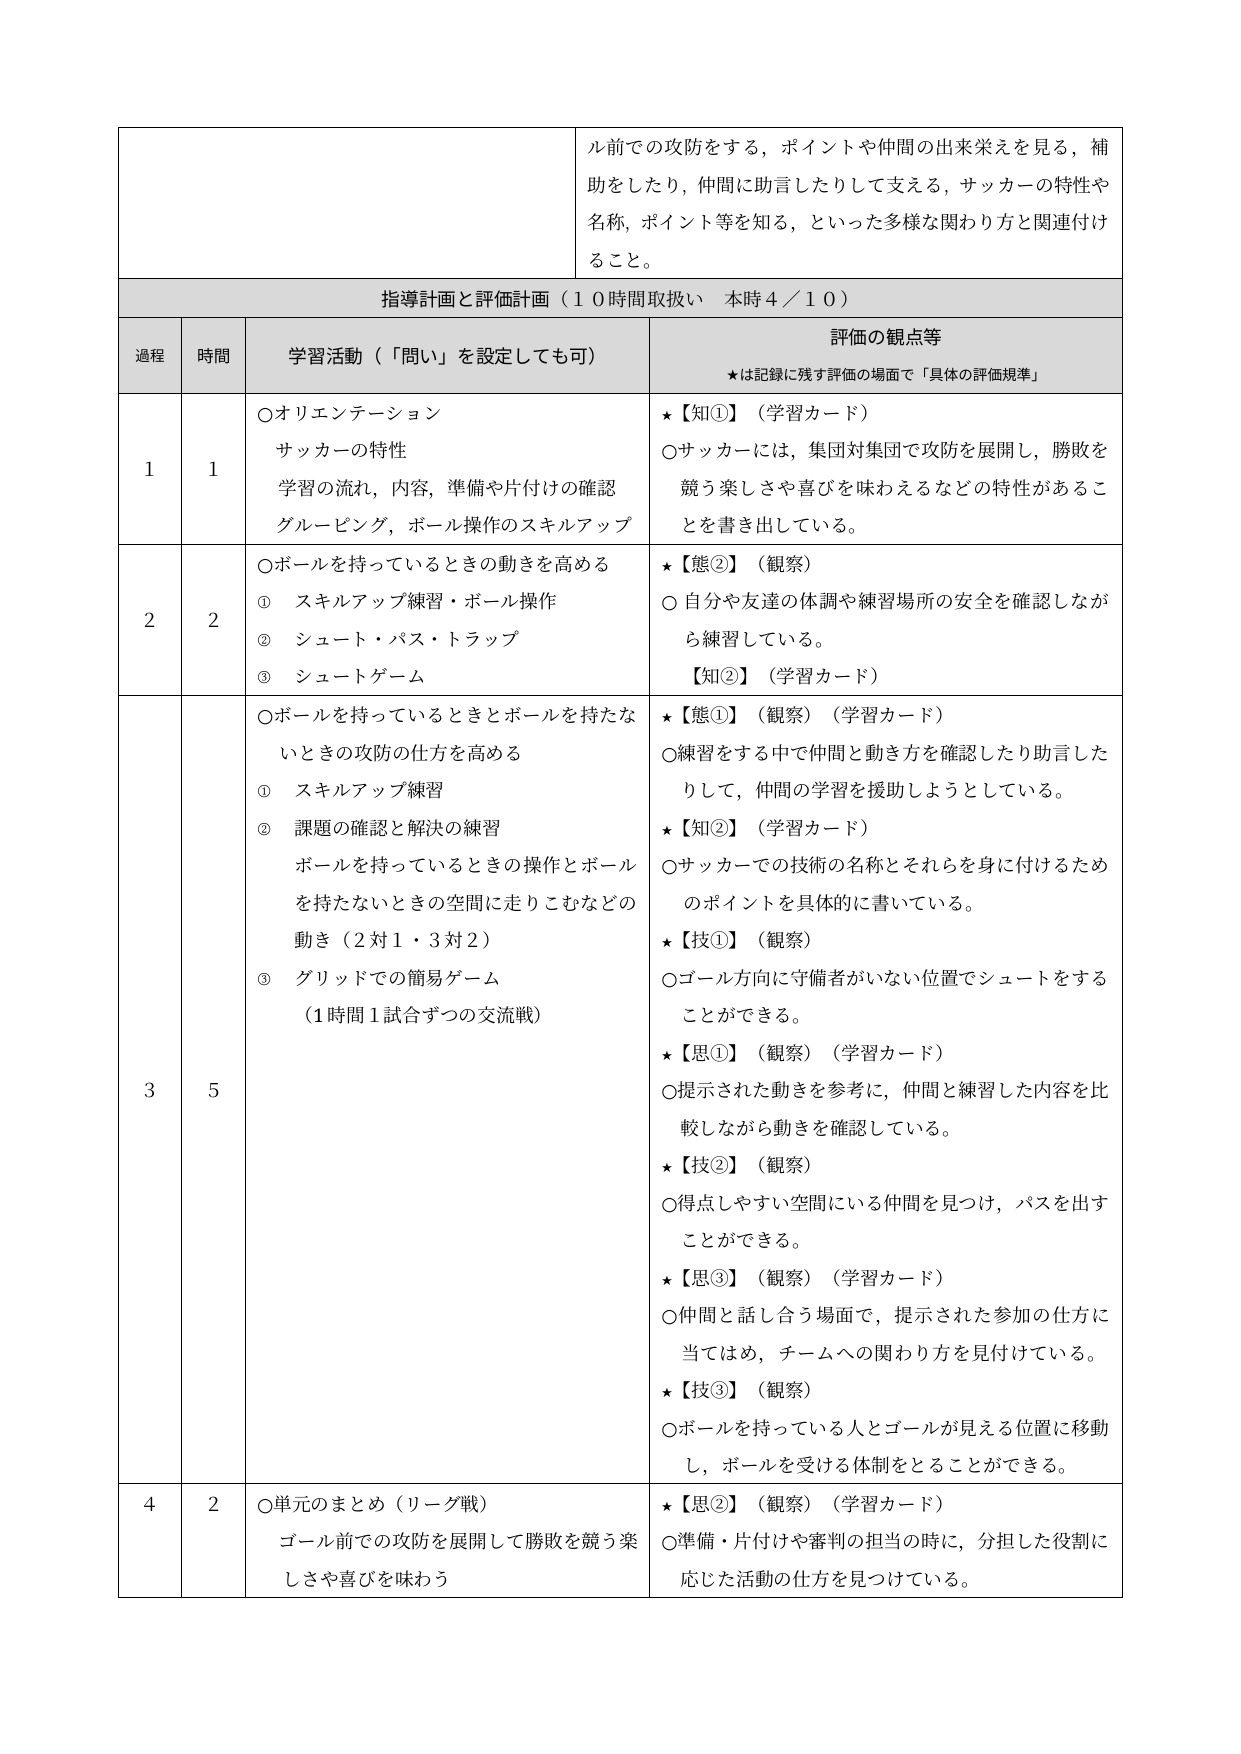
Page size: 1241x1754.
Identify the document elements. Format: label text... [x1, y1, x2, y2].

table_cell ★【態①】（観察）（学習カード） ○練習をする中で仲間と動き方を確認したり助言したりして，仲間の学習を援助しようとしている。 ★【知②】（学習カード） ○サッカーでの技術の名称とそれらを身に付けるためのポイントを具体的に書いている。 ★【技①】（観察） ○ゴール方向に守備者がいない位置でシュートをすることができる。 ★【思①】（観察）（学習カード） ○提示された動きを参考に，仲間と練習した内容を比較しながら動きを確認している。 ★【技②】（観察） ○得点しやすい空間にいる仲間を見つけ，パスを出すことができる。 ★【思③】（観察）（学習カード） ○仲間と話し合う場面で，提示された参加の仕方に当てはめ，チームへの関わり方を見付けている。 ★【技③】（観察） ○ボールを持っている人とゴールが見える位置に移動し，ボールを受ける体制をとることができる。 [650, 696, 1122, 1483]
table_cell ○ボールを持っているときとボールを持たないときの攻防の仕方を高める スキルアップ練習 課題の確認と解決の練習 ボールを持っているときの操作とボールを持たないときの空間に走りこむなどの動き（２対１・３対２） グリッドでの簡易ゲーム （1時間１試合ずつの交流戦） [246, 696, 649, 1483]
table_cell １ [119, 394, 181, 544]
table_cell 学習活動（「問い」を設定しても可） [246, 318, 649, 393]
table_cell ○ボールを持っているときの動きを高める スキルアップ練習・ボール操作 シュート・パス・トラップ シュートゲーム [246, 545, 649, 695]
table_cell ４ [119, 1484, 181, 1597]
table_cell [246, 1484, 649, 1597]
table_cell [576, 128, 1122, 278]
table_cell ２ [119, 545, 181, 695]
table_cell 過程 [119, 318, 181, 393]
table_cell ２ [182, 1484, 245, 1597]
table_cell ３ [119, 696, 181, 1483]
table_cell 評価の観点等 ★は記録に残す評価の場面で「具体の評価規準」 [650, 318, 1122, 393]
table_cell ★【態②】（観察） ○ 自分や友達の体調や練習場所の安全を確認しながら練習している。 【知②】（学習カード） [650, 545, 1122, 695]
table_cell ２ [182, 545, 245, 695]
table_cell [650, 1484, 1122, 1597]
table_cell ○オリエンテーション サッカーの特性 学習の流れ，内容，準備や片付けの確認 グルーピング，ボール操作のスキルアップ [246, 394, 649, 544]
table_cell 指導計画と評価計画（１０時間取扱い 本時４／１０） [119, 279, 1122, 317]
table_cell 時間 [182, 318, 245, 393]
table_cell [119, 128, 575, 278]
table_cell ★【知①】（学習カード） ○サッカーには，集団対集団で攻防を展開し，勝敗を競う楽しさや喜びを味わえるなどの特性があることを書き出している。 [650, 394, 1122, 544]
table_cell ５ [182, 696, 245, 1483]
table_cell １ [182, 394, 245, 544]
